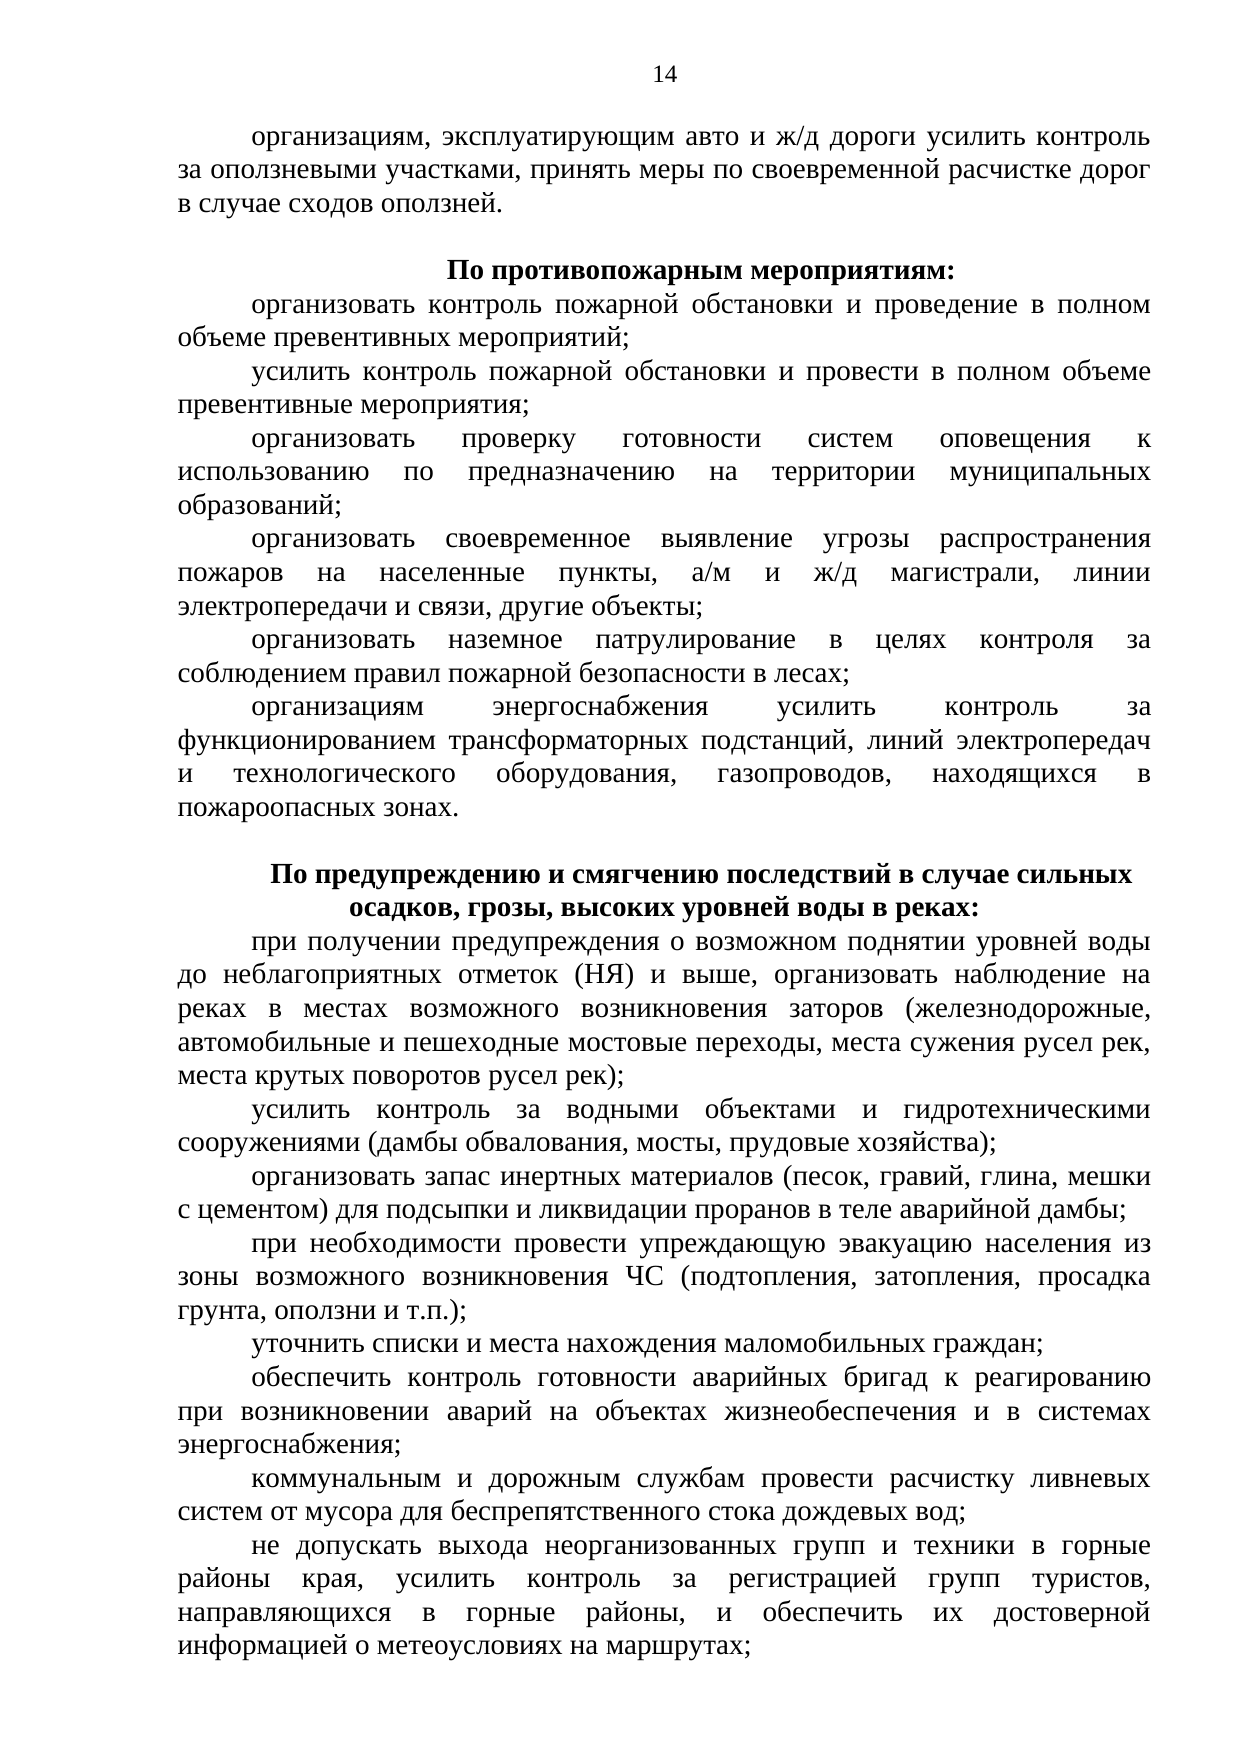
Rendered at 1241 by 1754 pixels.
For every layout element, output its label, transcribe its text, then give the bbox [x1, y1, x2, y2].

text организовать своевременное выявление угрозы распространения пожаров на населенные пункты, а/м и ж/д магистрали, линии электропередачи и связи, другие объекты; [177, 521, 1152, 621]
text не допускать выхода неорганизованных групп и техники в горные районы края, усилить контроль за регистрацией групп туристов, направляющихся в горные районы, и обеспечить их достоверной информацией о метеоусловиях на маршрутах; [177, 1527, 1152, 1661]
text организовать контроль пожарной обстановки и проведение в полном объеме превентивных мероприятий; [177, 286, 1152, 353]
text при необходимости провести упреждающую эвакуацию населения из зоны возможного возникновения ЧС (подтопления, затопления, просадка грунта, оползни и т.п.); [177, 1225, 1152, 1326]
text По предупреждению и смягчению последствий в случае сильных осадков, грозы, высоких уровней воды в реках: [177, 856, 1152, 923]
text организовать запас инертных материалов (песок, гравий, глина, мешки с цементом) для подсыпки и ликвидации проранов в теле аварийной дамбы; [177, 1158, 1152, 1225]
text усилить контроль пожарной обстановки и провести в полном объеме превентивные мероприятия; [177, 353, 1152, 420]
text организовать проверку готовности систем оповещения к использованию по предназначению на территории муниципальных образований; [177, 420, 1152, 521]
text организовать наземное патрулирование в целях контроля за соблюдением правил пожарной безопасности в лесах; [177, 621, 1152, 688]
text при получении предупреждения о возможном поднятии уровней воды до неблагоприятных отметок (НЯ) и выше, организовать наблюдение на реках в местах возможного возникновения заторов (железнодорожные, автомобильные и пешеходные мостовые переходы, места сужения русел рек, места крутых поворотов русел рек); [177, 923, 1152, 1091]
text обеспечить контроль готовности аварийных бригад к реагированию при возникновении аварий на объектах жизнеобеспечения и в системах энергоснабжения; [177, 1359, 1152, 1460]
text организациям, эксплуатирующим авто и ж/д дороги усилить контроль за оползневыми участками, принять меры по своевременной расчистке дорог в случае сходов оползней. [177, 118, 1152, 219]
text уточнить списки и места нахождения маломобильных граждан; [177, 1326, 1152, 1359]
text организациям энергоснабжения усилить контроль за функционированием трансформаторных подстанций, линий электропередач и технологического оборудования, газопроводов, находящихся в пожароопасных зонах. [177, 688, 1152, 822]
text усилить контроль за водными объектами и гидротехническими сооружениями (дамбы обвалования, мосты, прудовые хозяйства); [177, 1091, 1152, 1158]
text коммунальным и дорожным службам провести расчистку ливневых систем от мусора для беспрепятственного стока дождевых вод; [177, 1460, 1152, 1527]
text По противопожарным мероприятиям: [177, 252, 1152, 286]
